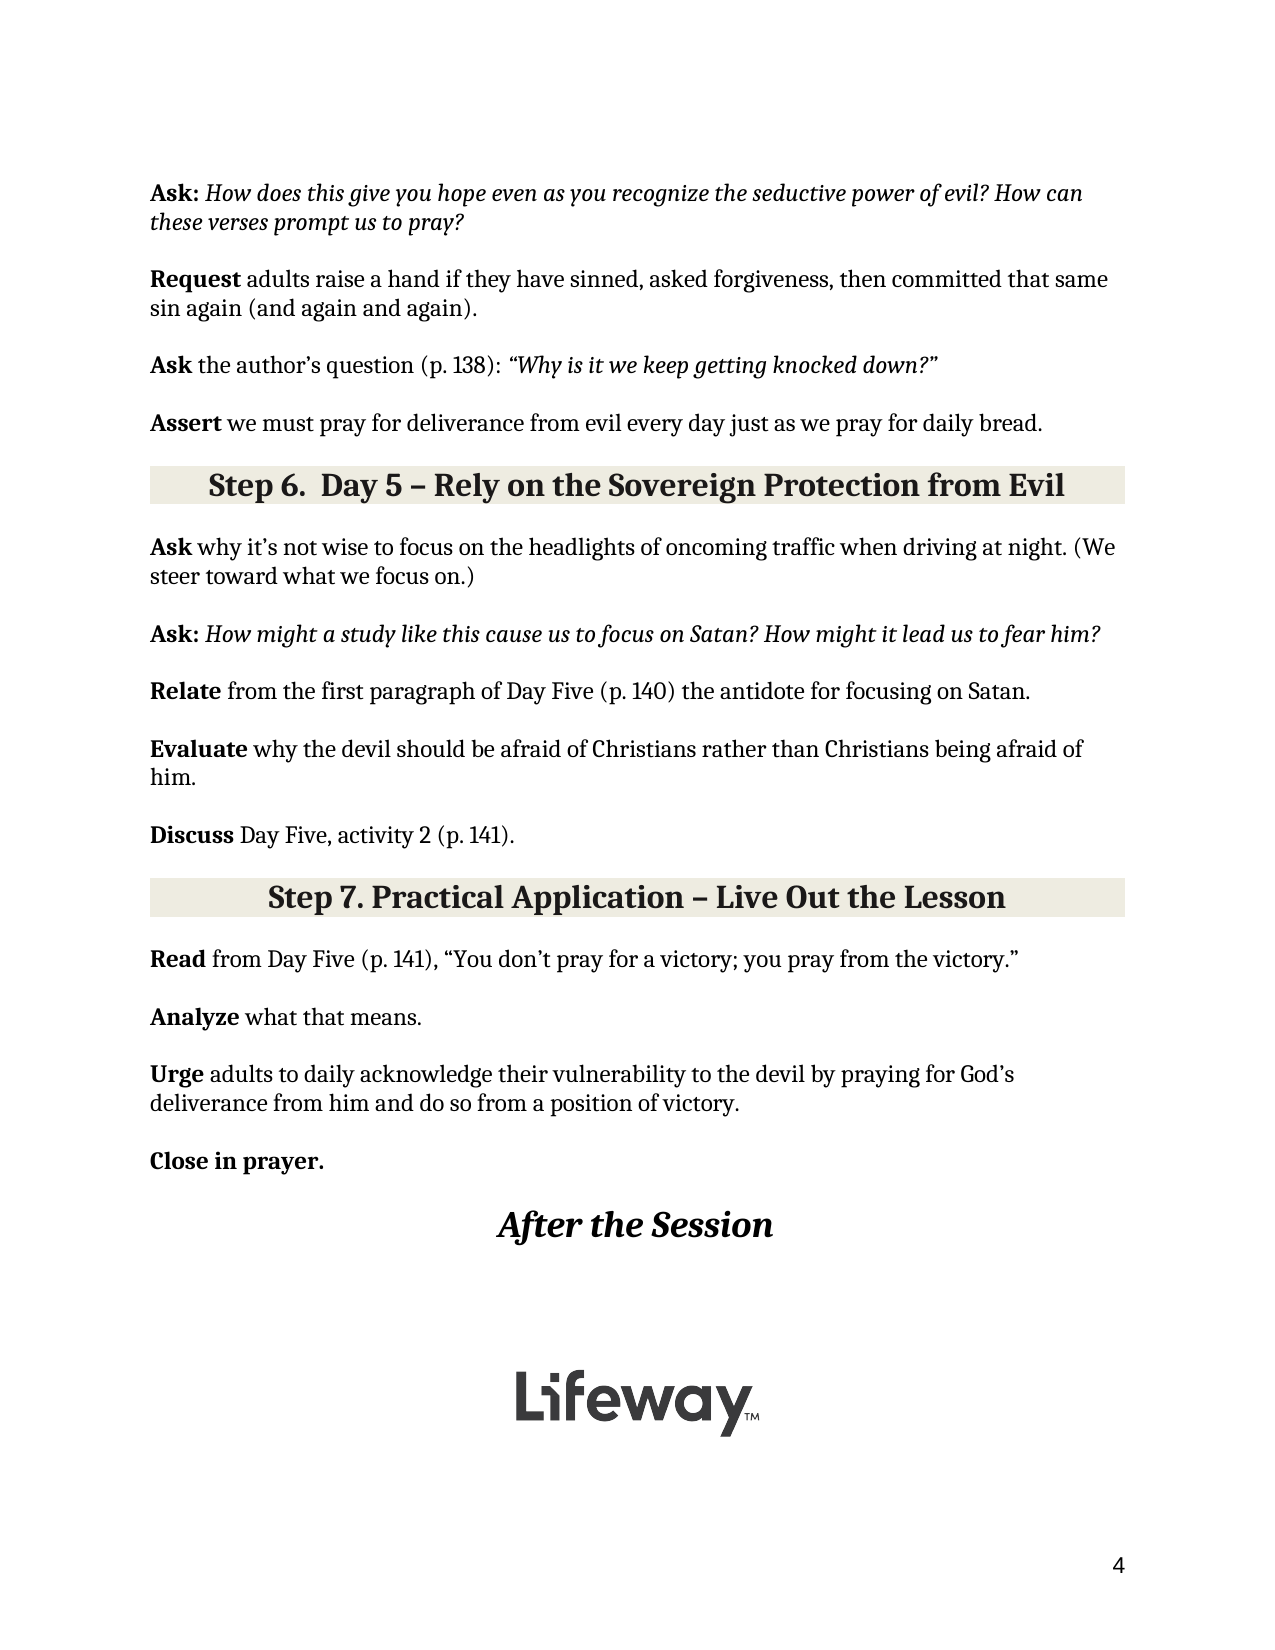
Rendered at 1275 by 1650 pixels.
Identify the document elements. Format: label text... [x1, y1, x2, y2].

list Discuss Day Five, activity 2 (p. 141). [150, 821, 1125, 849]
text Step 6. Day 5 – Rely on the Sovereign Protection from Evil [150, 466, 1125, 504]
list Ask why it’s not wise to focus on the headlights of oncoming traffic when driving at night. (We steer toward what we focus on.) [150, 533, 1125, 591]
list Ask: How does this give you hope even as you recognize the seductive power of evil? How can these verses prompt us to pray? [150, 179, 1125, 236]
text Step 7. Practical Application – Live Out the Lesson [150, 878, 1125, 917]
list Request adults raise a hand if they have sinned, asked forgiveness, then committed that same sin again (and again and again). [150, 265, 1125, 322]
list Ask the author’s question (p. 138): “Why is it we keep getting knocked down?” [150, 351, 1125, 380]
list Ask: How might a study like this cause us to focus on Satan? How might it lead us to fear him? [150, 619, 1125, 648]
list Evaluate why the devil should be afraid of Christians rather than Christians being afraid of him. [150, 734, 1125, 792]
list Relate from the first paragraph of Day Five (p. 140) the antidote for focusing on Satan. [150, 677, 1125, 706]
picture [514, 1369, 762, 1439]
list Assert we must pray for deliverance from evil every day just as we pray for daily bread. [150, 409, 1125, 437]
list Urge adults to daily acknowledge their vulnerability to the devil by praying for God’s deliverance from him and do so from a position of victory. [150, 1060, 1125, 1118]
text After the Session [150, 1204, 1125, 1247]
list Analyze what that means. [150, 1003, 1125, 1032]
list Read from Day Five (p. 141), “You don’t pray for a victory; you pray from the victory.” [150, 945, 1125, 974]
list Close in prayer. [150, 1147, 1125, 1175]
